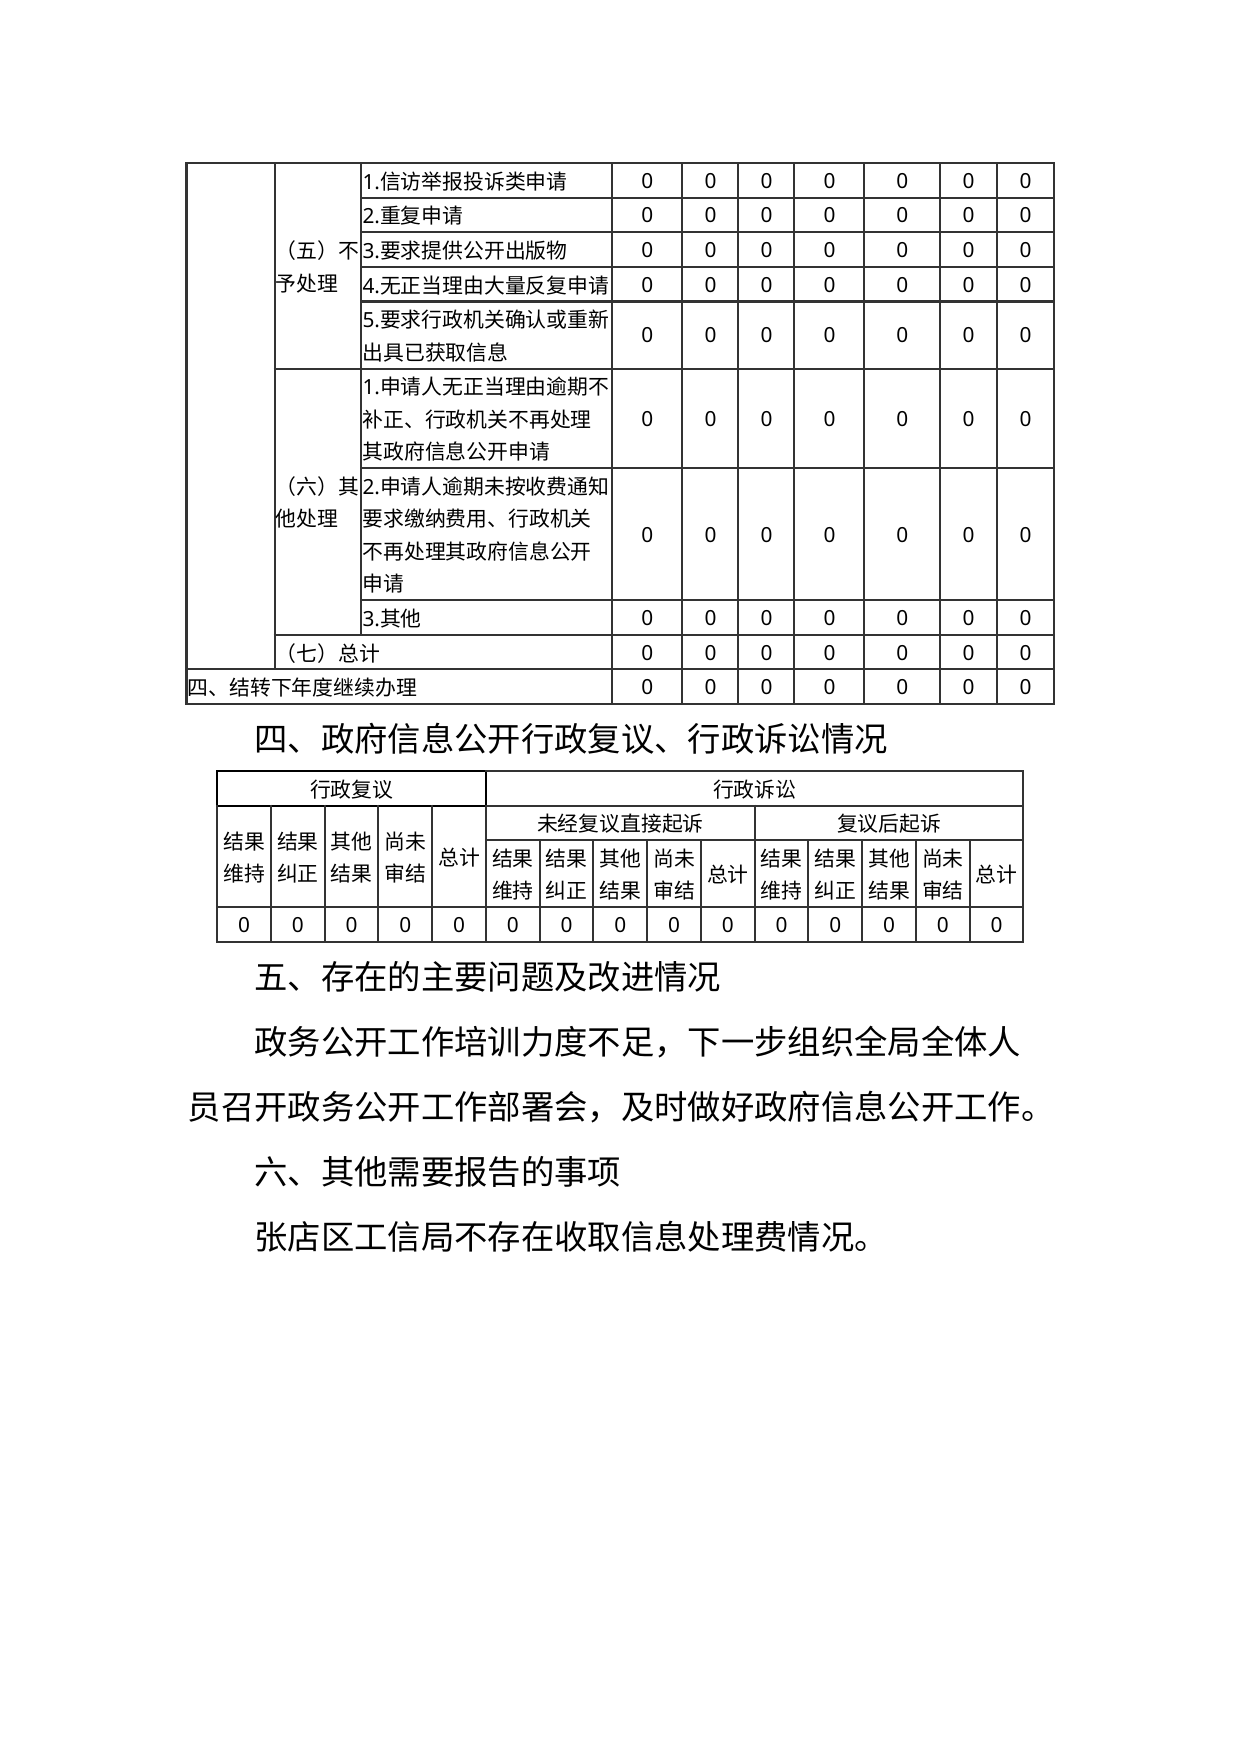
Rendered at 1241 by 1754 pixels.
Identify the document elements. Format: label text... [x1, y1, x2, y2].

table_cell 0 [541, 908, 592, 941]
table_cell 2.申请人逾期未按收费通知要求缴纳费用、行政机关不再处理其政府信息公开申请 [362, 469, 611, 599]
table_cell 0 [795, 670, 863, 703]
table_cell 0 [971, 908, 1022, 941]
table_cell 0 [941, 601, 996, 634]
table_cell 0 [941, 303, 996, 367]
table_cell 四、结转下年度继续办理 [188, 670, 611, 703]
table_header 行政复议 [218, 772, 485, 804]
table_cell 5.要求行政机关确认或重新出具已获取信息 [362, 303, 611, 367]
table_cell 1.申请人无正当理由逾期不补正、行政机关不再处理其政府信息公开申请 [362, 370, 611, 467]
table_cell 0 [998, 670, 1053, 703]
table_cell 0 [998, 636, 1053, 668]
table_cell 0 [683, 303, 737, 367]
table_cell 0 [795, 268, 863, 300]
table_cell 1.信访举报投诉类申请 [362, 164, 611, 197]
table_cell 0 [941, 469, 996, 599]
table_header 行政诉讼 [487, 772, 1022, 804]
table_cell 0 [487, 908, 539, 941]
table_cell 0 [683, 233, 737, 266]
table_cell 0 [433, 908, 485, 941]
table_cell 0 [613, 233, 681, 266]
table_cell 0 [648, 908, 700, 941]
table_cell 其他结果 [594, 841, 646, 906]
table_cell 0 [756, 908, 807, 941]
table_cell 0 [865, 303, 939, 367]
table_cell 0 [795, 370, 863, 467]
table_cell 0 [998, 303, 1053, 367]
table_cell 0 [863, 908, 915, 941]
table_cell 0 [739, 164, 793, 197]
table_cell 结果维持 [756, 841, 807, 906]
table_cell 0 [941, 670, 996, 703]
table_cell 3.其他 [362, 601, 611, 634]
table_cell 0 [795, 233, 863, 266]
table_cell 结果纠正 [541, 841, 592, 906]
table_cell 4.无正当理由大量反复申请 [362, 268, 611, 300]
table_cell 0 [941, 636, 996, 668]
table_cell （五）不予处理 [276, 164, 360, 367]
table_cell 复议后起诉 [756, 807, 1022, 839]
table_cell 0 [809, 908, 861, 941]
table_cell 0 [917, 908, 969, 941]
table_cell 0 [795, 469, 863, 599]
table_cell 尚未审结 [379, 807, 431, 906]
table_cell 0 [795, 199, 863, 231]
table_cell 0 [613, 199, 681, 231]
table_cell 0 [795, 636, 863, 668]
table_cell 0 [795, 303, 863, 367]
table_cell 0 [865, 164, 939, 197]
text 四、政府信息公开行政复议、行政诉讼情况 [187, 705, 1053, 770]
table_cell 尚未审结 [917, 841, 969, 906]
table_cell 0 [613, 370, 681, 467]
table_cell 0 [865, 370, 939, 467]
table_cell 0 [702, 908, 754, 941]
table_cell 0 [739, 268, 793, 300]
table_cell 0 [683, 268, 737, 300]
table_cell 0 [739, 601, 793, 634]
table_cell 0 [683, 370, 737, 467]
table_cell 0 [739, 370, 793, 467]
table_cell 0 [272, 908, 324, 941]
table_cell 0 [865, 670, 939, 703]
table_cell 0 [739, 303, 793, 367]
table_cell 0 [998, 370, 1053, 467]
table_cell 0 [865, 268, 939, 300]
table_cell 0 [613, 469, 681, 599]
table_cell 结果纠正 [809, 841, 861, 906]
table_cell 0 [739, 469, 793, 599]
table_cell 0 [683, 601, 737, 634]
table_cell 0 [613, 164, 681, 197]
table_cell 0 [613, 636, 681, 668]
table_cell 其他结果 [863, 841, 915, 906]
table_cell 0 [998, 233, 1053, 266]
table_cell 0 [998, 469, 1053, 599]
table_cell 0 [683, 164, 737, 197]
table_cell 尚未审结 [648, 841, 700, 906]
table_cell 2.重复申请 [362, 199, 611, 231]
text 政务公开工作培训力度不足，下一步组织全局全体人员召开政务公开工作部署会，及时做好政府信息公开工作。 [187, 1008, 1053, 1138]
table_cell 0 [941, 164, 996, 197]
text 六、其他需要报告的事项 [187, 1138, 1053, 1203]
table_cell 总计 [971, 841, 1022, 906]
table_cell 总计 [433, 807, 485, 906]
table_cell 总计 [702, 841, 754, 906]
table_cell 0 [613, 303, 681, 367]
table_cell 结果维持 [487, 841, 539, 906]
table_cell 0 [613, 670, 681, 703]
table_cell 结果纠正 [272, 807, 324, 906]
table_cell 0 [379, 908, 431, 941]
text 张店区工信局不存在收取信息处理费情况。 [187, 1203, 1053, 1268]
table_cell 0 [865, 199, 939, 231]
table_cell 0 [218, 908, 270, 941]
table_cell 0 [613, 268, 681, 300]
table_cell 0 [683, 199, 737, 231]
table_cell 未经复议直接起诉 [487, 807, 754, 839]
table_cell 0 [998, 601, 1053, 634]
table_cell （六）其他处理 [276, 370, 360, 634]
table_cell 0 [739, 233, 793, 266]
table_cell 0 [739, 199, 793, 231]
table_cell 0 [739, 636, 793, 668]
table_cell 0 [941, 268, 996, 300]
table_cell 0 [795, 164, 863, 197]
table_cell 0 [865, 636, 939, 668]
text 五、存在的主要问题及改进情况 [187, 943, 1053, 1008]
table_cell 0 [613, 601, 681, 634]
table_cell 0 [998, 164, 1053, 197]
table_cell 0 [865, 233, 939, 266]
table_cell （七）总计 [276, 636, 611, 668]
table_cell 0 [998, 199, 1053, 231]
table_cell 0 [683, 636, 737, 668]
table_cell 其他结果 [326, 807, 377, 906]
table_cell 0 [739, 670, 793, 703]
table_cell 0 [795, 601, 863, 634]
table_cell 结果维持 [218, 807, 270, 906]
table_cell 0 [594, 908, 646, 941]
table_cell 0 [683, 469, 737, 599]
table_cell 0 [326, 908, 377, 941]
table_cell 0 [998, 268, 1053, 300]
table_cell 0 [941, 233, 996, 266]
table_cell 0 [683, 670, 737, 703]
table_cell 0 [941, 370, 996, 467]
table_cell 0 [865, 469, 939, 599]
table_cell 0 [941, 199, 996, 231]
table_cell 0 [865, 601, 939, 634]
table_cell 3.要求提供公开出版物 [362, 233, 611, 266]
